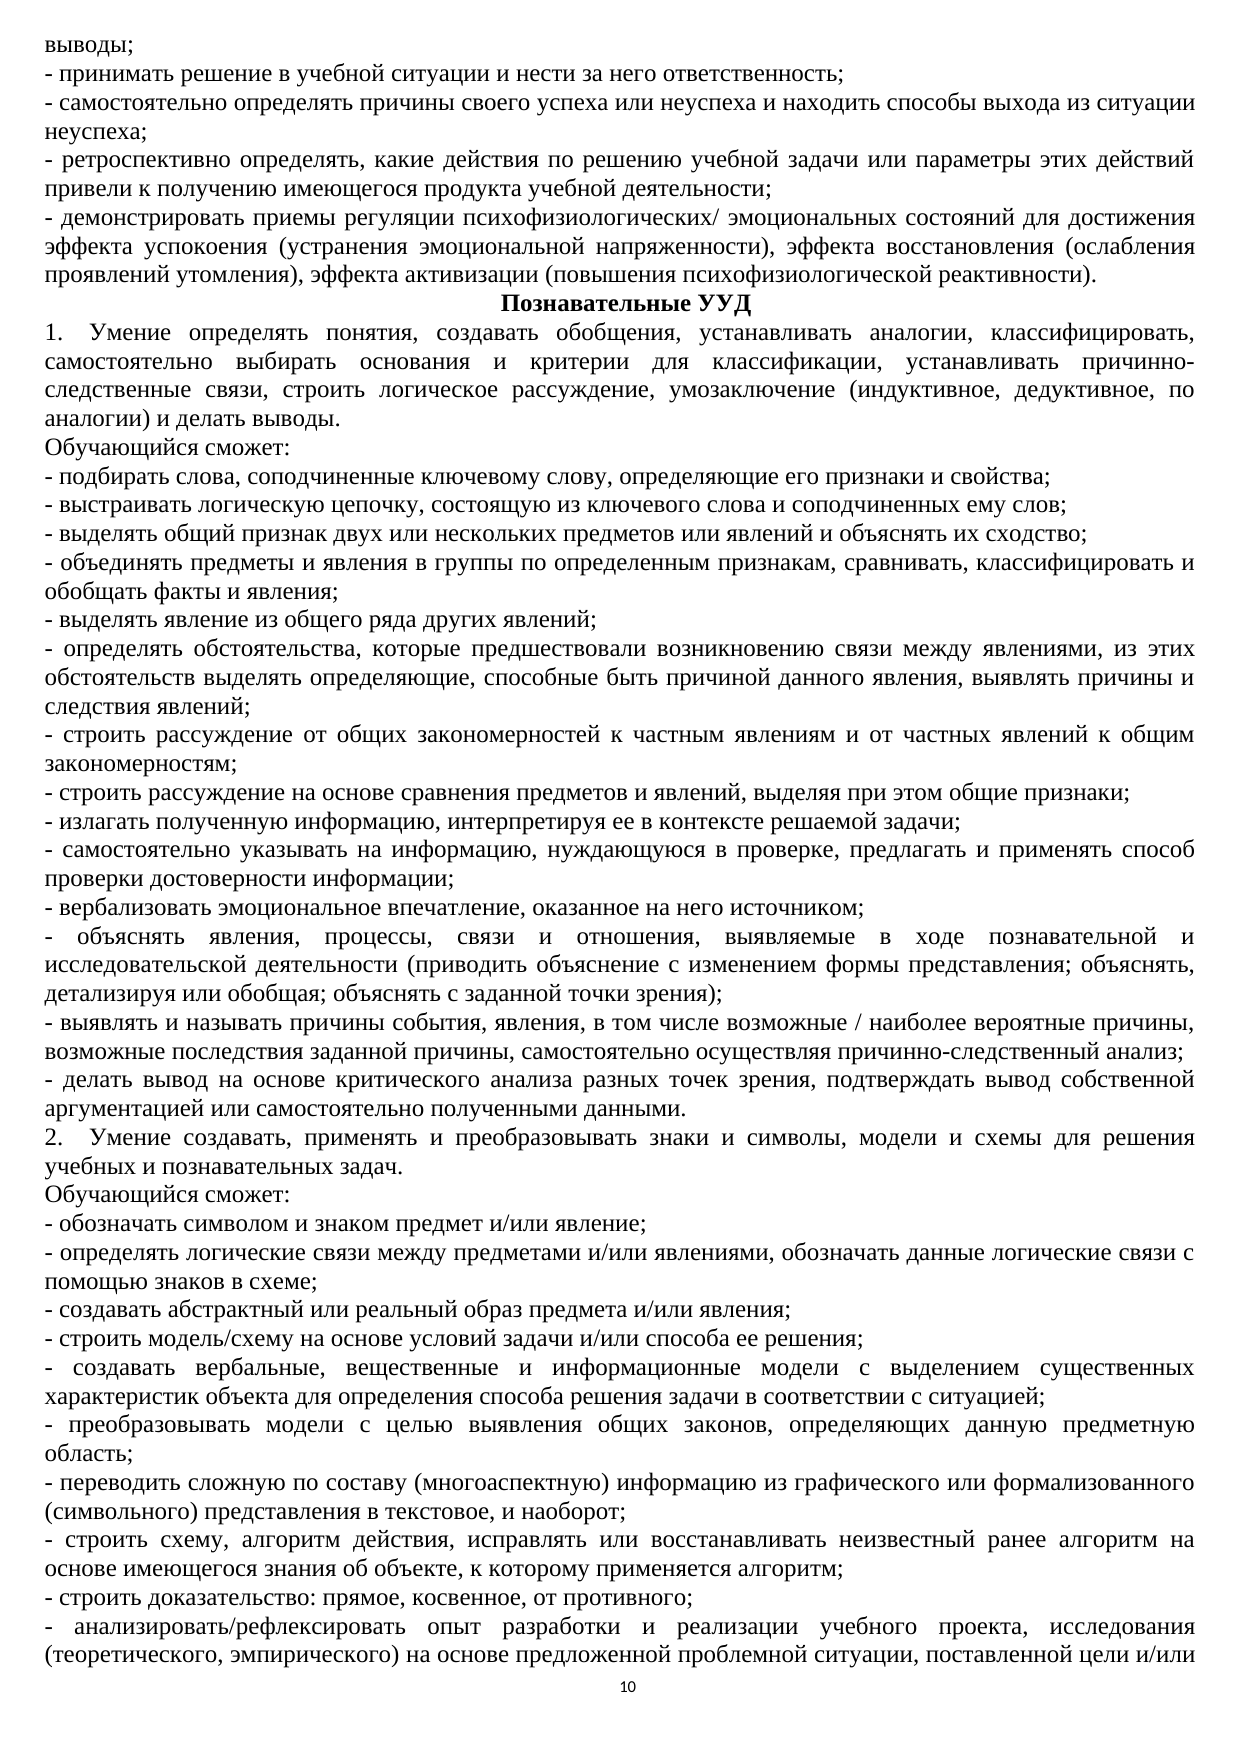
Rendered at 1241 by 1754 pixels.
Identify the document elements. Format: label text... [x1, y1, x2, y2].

text Познавательные УУД [44, 288, 1196, 317]
text - преобразовывать модели с целью выявления общих законов, определяющих данную предметную область; [44, 1409, 1196, 1467]
text - строить модель/схему на основе условий задачи и/или способа ее решения; [44, 1323, 1196, 1352]
list Умение определять понятия, создавать обобщения, устанавливать аналогии, классифицировать, самостоятельно выбирать основания и критерии для классификации, устанавливать причинно-следственные связи, строить логическое рассуждение, умозаключение (индуктивное, дедуктивное, по аналогии) и делать выводы. [44, 317, 1196, 432]
text - выявлять и называть причины события, явления, в том числе возможные / наиболее вероятные причины, возможные последствия заданной причины, самостоятельно осуществляя причинно-следственный анализ; [44, 1007, 1196, 1064]
text Обучающийся сможет: [44, 432, 1196, 461]
text - выделять общий признак двух или нескольких предметов или явлений и объяснять их сходство; [44, 518, 1196, 547]
text - самостоятельно определять причины своего успеха или неуспеха и находить способы выхода из ситуации неуспеха; [44, 87, 1196, 144]
text - излагать полученную информацию, интерпретируя ее в контексте решаемой задачи; [44, 806, 1196, 834]
text - делать вывод на основе критического анализа разных точек зрения, подтверждать вывод собственной аргументацией или самостоятельно полученными данными. [44, 1064, 1196, 1122]
text - вербализовать эмоциональное впечатление, оказанное на него источником; [44, 892, 1196, 921]
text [44, 1611, 1196, 1668]
text - объединять предметы и явления в группы по определенным признакам, сравнивать, классифицировать и обобщать факты и явления; [44, 547, 1196, 604]
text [44, 29, 1196, 58]
text - создавать вербальные, вещественные и информационные модели с выделением существенных характеристик объекта для определения способа решения задачи в соответствии с ситуацией; [44, 1352, 1196, 1409]
text Обучающийся сможет: [44, 1179, 1196, 1208]
text - ретроспективно определять, какие действия по решению учебной задачи или параметры этих действий привели к получению имеющегося продукта учебной деятельности; [44, 144, 1196, 202]
text - объяснять явления, процессы, связи и отношения, выявляемые в ходе познавательной и исследовательской деятельности (приводить объяснение с изменением формы представления; объяснять, детализируя или обобщая; объяснять с заданной точки зрения); [44, 921, 1196, 1007]
text - строить доказательство: прямое, косвенное, от противного; [44, 1582, 1196, 1611]
text - строить схему, алгоритм действия, исправлять или восстанавливать неизвестный ранее алгоритм на основе имеющегося знания об объекте, к которому применяется алгоритм; [44, 1524, 1196, 1582]
text - определять логические связи между предметами и/или явлениями, обозначать данные логические связи с помощью знаков в схеме; [44, 1237, 1196, 1294]
text - строить рассуждение от общих закономерностей к частным явлениям и от частных явлений к общим закономерностям; [44, 719, 1196, 777]
list Умение создавать, применять и преобразовывать знаки и символы, модели и схемы для решения учебных и познавательных задач. [44, 1122, 1196, 1179]
text - подбирать слова, соподчиненные ключевому слову, определяющие его признаки и свойства; [44, 461, 1196, 489]
text - принимать решение в учебной ситуации и нести за него ответственность; [44, 58, 1196, 87]
text - строить рассуждение на основе сравнения предметов и явлений, выделяя при этом общие признаки; [44, 777, 1196, 806]
text - обозначать символом и знаком предмет и/или явление; [44, 1208, 1196, 1237]
text - выделять явление из общего ряда других явлений; [44, 604, 1196, 633]
text - определять обстоятельства, которые предшествовали возникновению связи между явлениями, из этих обстоятельств выделять определяющие, способные быть причиной данного явления, выявлять причины и следствия явлений; [44, 633, 1196, 719]
text - переводить сложную по составу (многоаспектную) информацию из графического или формализованного (символьного) представления в текстовое, и наоборот; [44, 1467, 1196, 1524]
text - создавать абстрактный или реальный образ предмета и/или явления; [44, 1294, 1196, 1323]
text - выстраивать логическую цепочку, состоящую из ключевого слова и соподчиненных ему слов; [44, 489, 1196, 518]
text - самостоятельно указывать на информацию, нуждающуюся в проверке, предлагать и применять способ проверки достоверности информации; [44, 834, 1196, 892]
text - демонстрировать приемы регуляции психофизиологических/ эмоциональных состояний для достижения эффекта успокоения (устранения эмоциональной напряженности), эффекта восстановления (ослабления проявлений утомления), эффекта активизации (повышения психофизиологической реактивности). [44, 202, 1196, 288]
